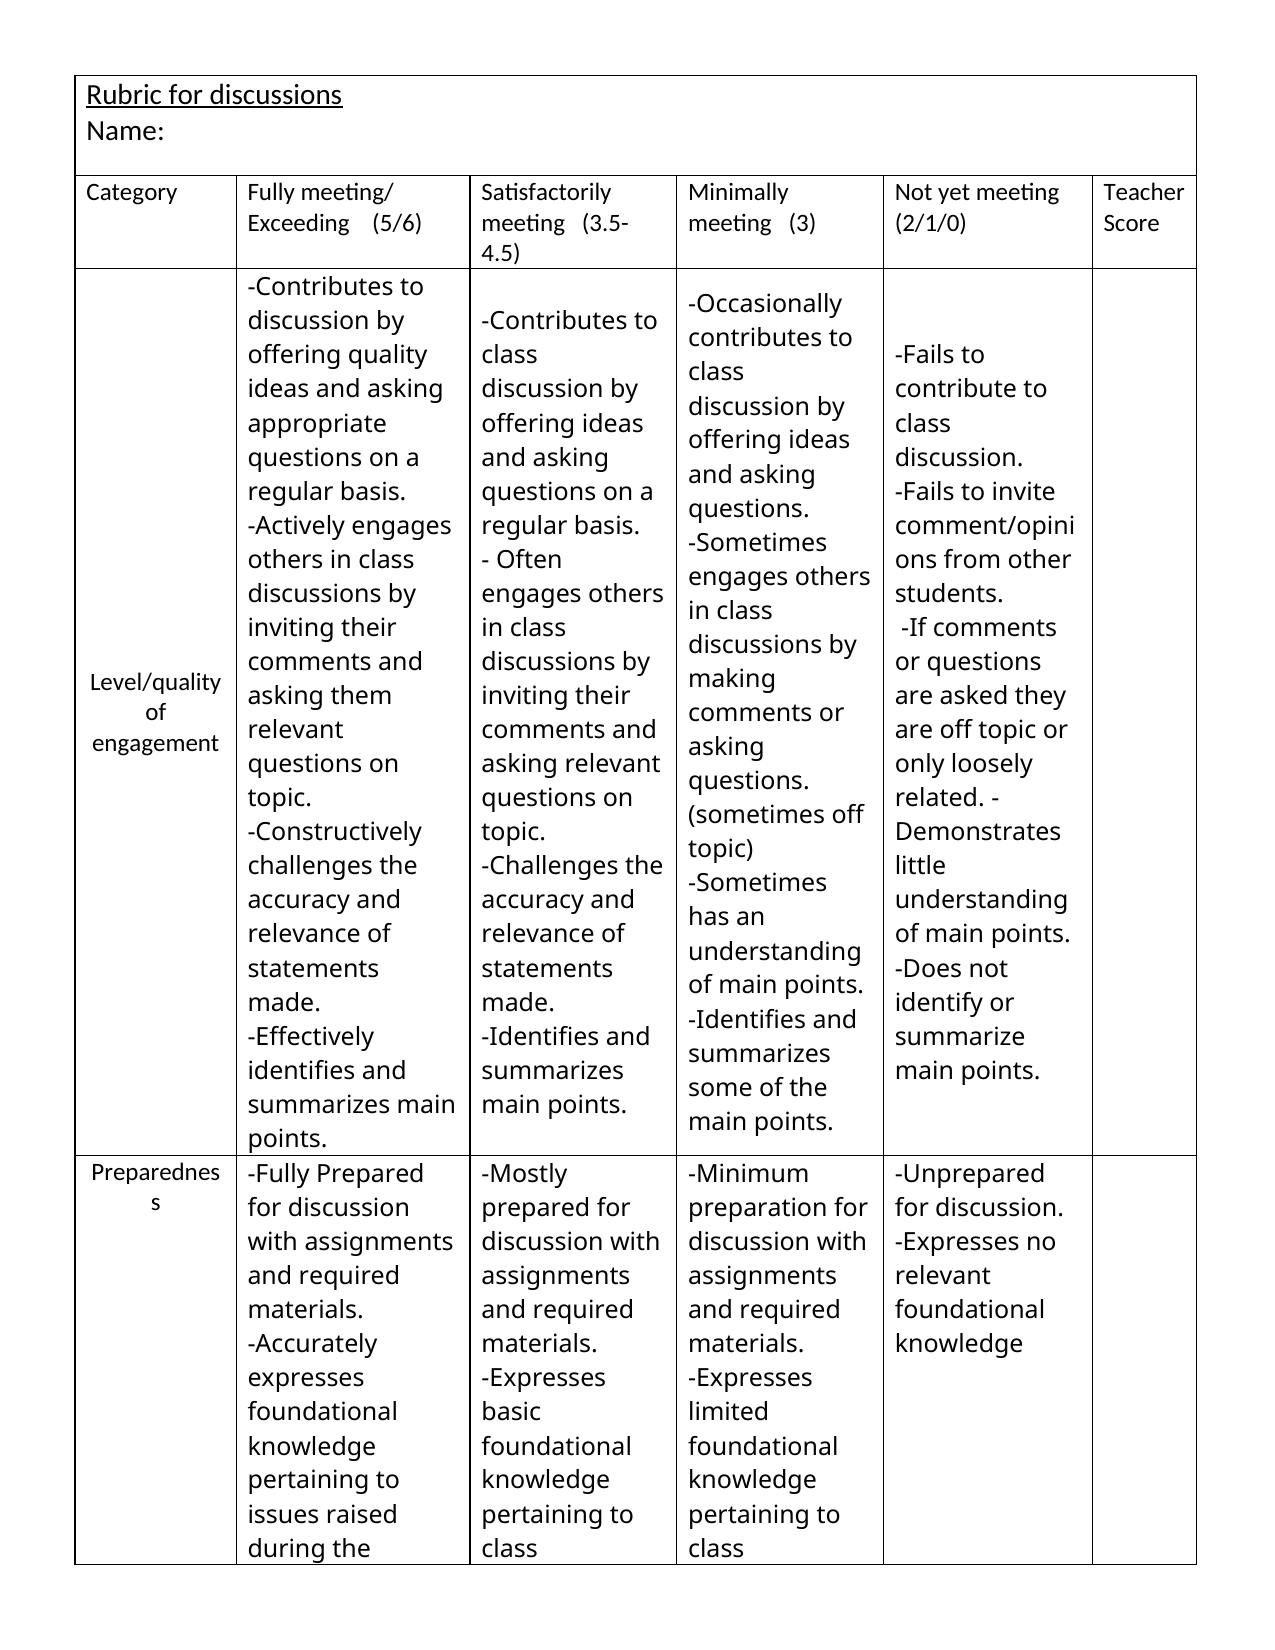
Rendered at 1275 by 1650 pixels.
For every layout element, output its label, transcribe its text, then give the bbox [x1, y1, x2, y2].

table_cell [1093, 269, 1196, 1154]
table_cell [884, 1156, 1092, 1564]
table_cell Preparedness [76, 1156, 236, 1564]
table_cell Not yet meeting (2/1/0) [884, 176, 1092, 268]
table_header Rubric for discussions Name: [76, 76, 1196, 175]
table_cell -Contributes to discussion by offering quality ideas and asking appropriate questions on a regular basis. -Actively engages others in class discussions by inviting their comments and asking them relevant questions on topic. -Constructively challenges the accuracy and relevance of statements made. -Effectively identifies and summarizes main points. [237, 269, 469, 1154]
table_cell Minimally meeting (3) [677, 176, 883, 268]
table_cell -Contributes to class discussion by offering ideas and asking questions on a regular basis. - Often engages others in class discussions by inviting their comments and asking relevant questions on topic. -Challenges the accuracy and relevance of statements made. -Identifies and summarizes main points. [471, 269, 676, 1154]
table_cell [471, 1156, 676, 1564]
table_cell -Fails to contribute to class discussion. -Fails to invite comment/opinions from other students. -If comments or questions are asked they are off topic or only loosely related. -Demonstrates little understanding of main points. -Does not identify or summarize main points. [884, 269, 1092, 1154]
table_cell [1093, 1156, 1196, 1564]
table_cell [237, 1156, 469, 1564]
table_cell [677, 1156, 883, 1564]
table_cell -Occasionally contributes to class discussion by offering ideas and asking questions. -Sometimes engages others in class discussions by making comments or asking questions. (sometimes off topic) -Sometimes has an understanding of main points. -Identifies and summarizes some of the main points. [677, 269, 883, 1154]
table_cell Teacher Score [1093, 176, 1196, 268]
table_cell Level/quality of engagement [76, 269, 236, 1154]
table_cell Category [76, 176, 236, 268]
table_cell Satisfactorily meeting (3.5-4.5) [471, 176, 676, 268]
table_cell Fully meeting/ Exceeding (5/6) [237, 176, 469, 268]
